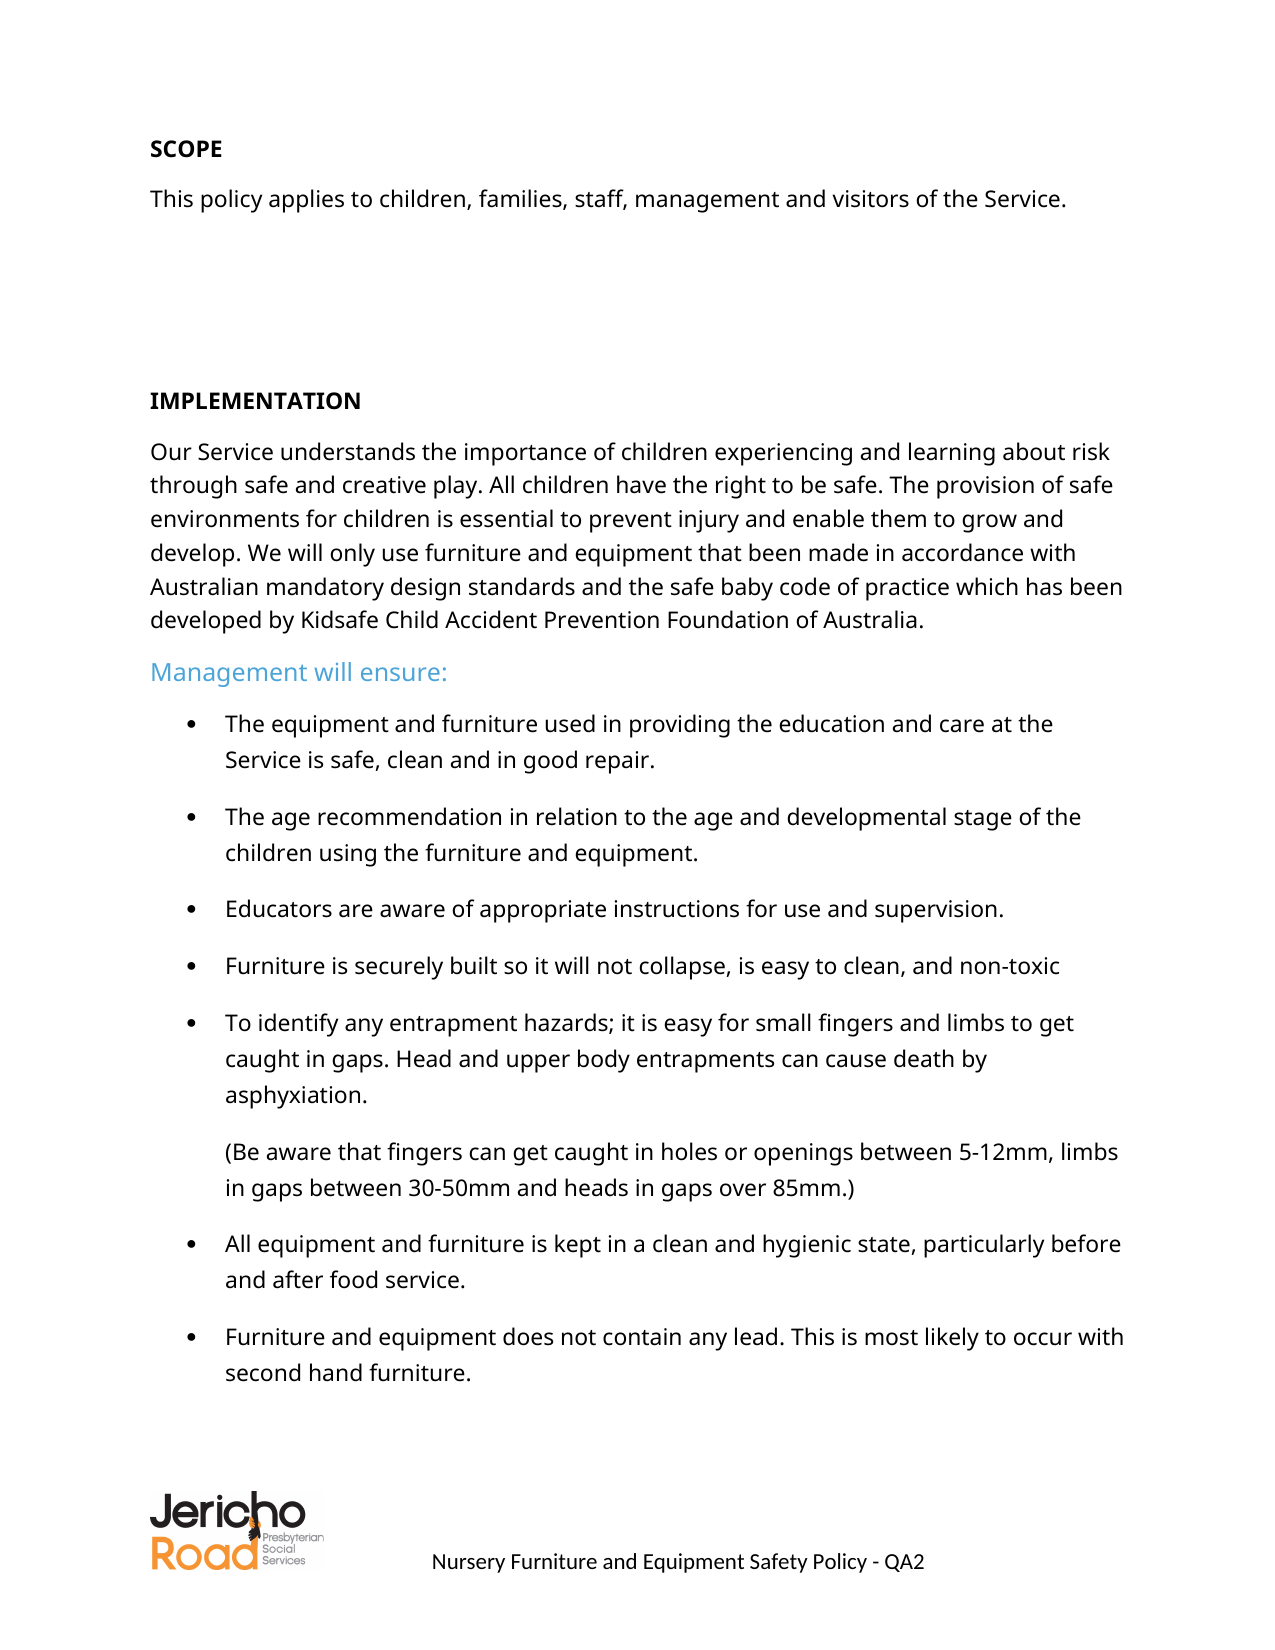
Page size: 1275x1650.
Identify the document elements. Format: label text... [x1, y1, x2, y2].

list The equipment and furniture used in providing the education and care at the Service is safe, clean and in good repair. [187, 708, 1125, 775]
text This policy applies to children, families, staff, management and visitors of the Service. [150, 183, 1125, 214]
list To identify any entrapment hazards; it is easy for small fingers and limbs to get caught in gaps. Head and upper body entrapments can cause death by asphyxiation. [187, 1007, 1125, 1110]
list All equipment and furniture is kept in a clean and hygienic state, particularly before and after food service. [187, 1228, 1125, 1296]
list The age recommendation in relation to the age and developmental stage of the children using the furniture and equipment. [187, 801, 1125, 868]
text IMPLEMENTATION [150, 385, 1125, 416]
text Management will ensure: [150, 654, 1125, 689]
picture [150, 1491, 324, 1570]
text (Be aware that fingers can get caught in holes or openings between 5-12mm, limbs in gaps between 30-50mm and heads in gaps over 85mm.) [225, 1136, 1125, 1203]
list Furniture and equipment does not contain any lead. This is most likely to occur with second hand furniture. [187, 1321, 1125, 1388]
text SCOPE [150, 133, 1125, 164]
text Our Service understands the importance of children experiencing and learning about risk through safe and creative play. All children have the right to be safe. The provision of safe environments for children is essential to prevent injury and enable them to grow and develop. We will only use furniture and equipment that been made in accordance with Australian mandatory design standards and the safe baby code of practice which has been developed by Kidsafe Child Accident Prevention Foundation of Australia. [150, 435, 1125, 635]
list Educators are aware of appropriate instructions for use and supervision. [187, 893, 1125, 925]
list Furniture is securely built so it will not collapse, is easy to clean, and non-toxic [187, 950, 1125, 981]
